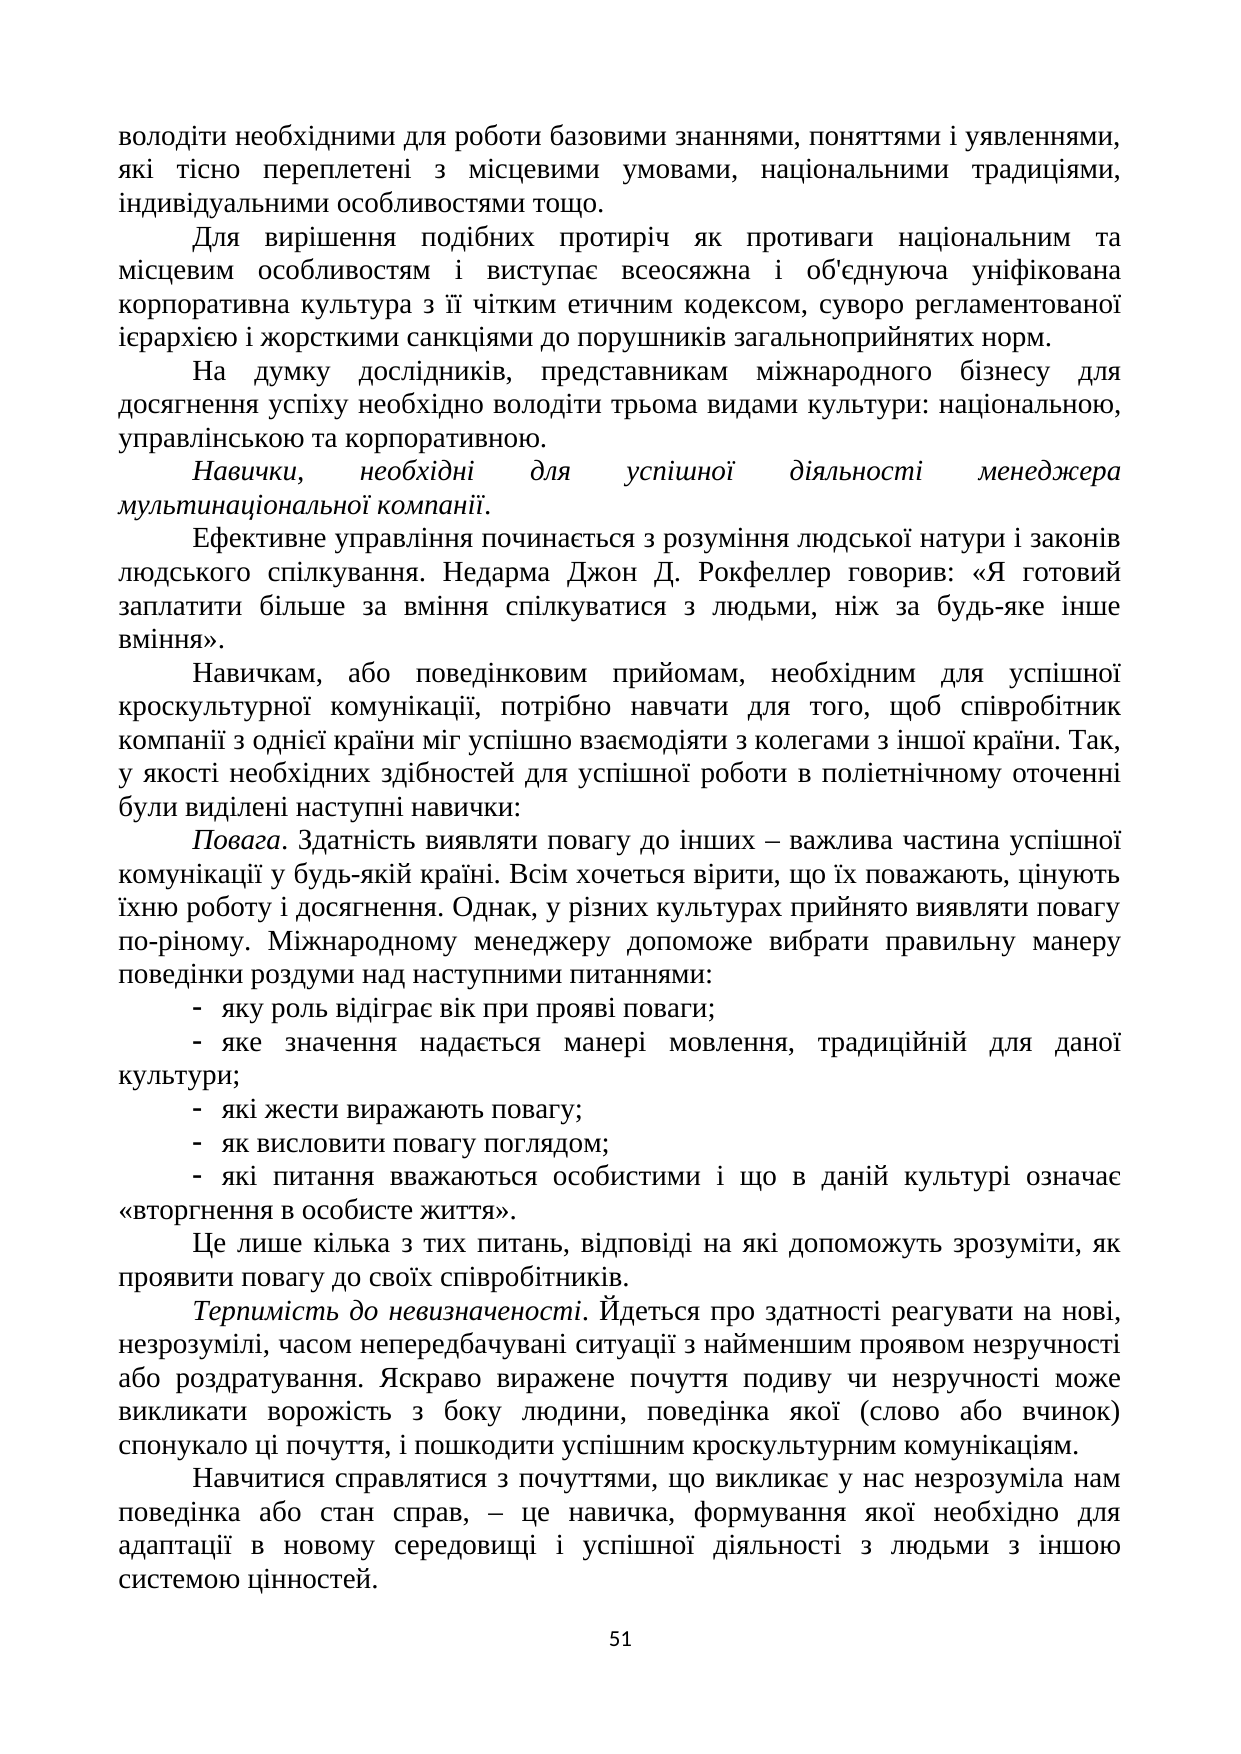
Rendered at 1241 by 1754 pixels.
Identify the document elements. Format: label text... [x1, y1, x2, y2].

text Терпимість до невизначеності. Йдеться про здатності реагувати на нові, незрозумілі, часом непередбачувані ситуації з найменшим проявом незручності або роздратування. Яскраво виражене почуття подиву чи незручності може викликати ворожість з боку людини, поведінка якої (слово або вчинок) спонукало ці почуття, і пошкодити успішним кроскультурним комунікаціям. [118, 1293, 1122, 1460]
text Навички, необхідні для успішної діяльності менеджера мультинаціональної компанії. [118, 453, 1122, 521]
list яке значення надається манері мовлення, традиційній для даної культури; [118, 1024, 1122, 1091]
text Це лише кілька з тих питань, відповіді на які допоможуть зрозуміти, як проявити повагу до своїх співробітників. [118, 1226, 1122, 1293]
text Повага. Здатність виявляти повагу до інших – важлива частина успішної комунікації у будь-якій країні. Всім хочеться вірити, що їх поважають, цінують їхню роботу і досягнення. Однак, у різних культурах прийнято виявляти повагу по-ріному. Міжнародному менеджеру допоможе вибрати правильну манеру поведінки роздуми над наступними питаннями: [118, 822, 1122, 990]
text Навчитися справлятися з почуттями, що викликає у нас незрозуміла нам поведінка або стан справ, – це навичка, формування якої необхідно для адаптації в новому середовищі і успішної діяльності з людьми з іншою системою цінностей. [118, 1460, 1122, 1594]
text Ефективне управління починається з розуміння людської натури і законів людського спілкування. Недарма Джон Д. Рокфеллер говорив: «Я готовий заплатити більше за вміння спілкуватися з людьми, ніж за будь-яке інше вміння». [118, 521, 1122, 655]
list як висловити повагу поглядом; [118, 1125, 1122, 1158]
text Для вирішення подібних протиріч як противаги національним та місцевим особливостям і виступає всеосяжна і об'єднуюча уніфікована корпоративна культура з її чітким етичним кодексом, суворо регламентованої ієрархією і жорсткими санкціями до порушників загальноприйнятих норм. [118, 219, 1122, 353]
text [118, 118, 1122, 219]
list які жести виражають повагу; [118, 1091, 1122, 1125]
text Навичкам, або поведінковим прийомам, необхідним для успішної кроскультурної комунікації, потрібно навчати для того, щоб співробітник компанії з однієї країни міг успішно взаємодіяти з колегами з іншої країни. Так, у якості необхідних здібностей для успішної роботи в поліетнічному оточенні були виділені наступні навички: [118, 655, 1122, 822]
list які питання вважаються особистими і що в даній культурі означає «вторгнення в особисте життя». [118, 1158, 1122, 1226]
list яку роль відіграє вік при прояві поваги; [118, 990, 1122, 1024]
text На думку дослідників, представникам міжнародного бізнесу для досягнення успіху необхідно володіти трьома видами культури: національною, управлінською та корпоративною. [118, 353, 1122, 453]
